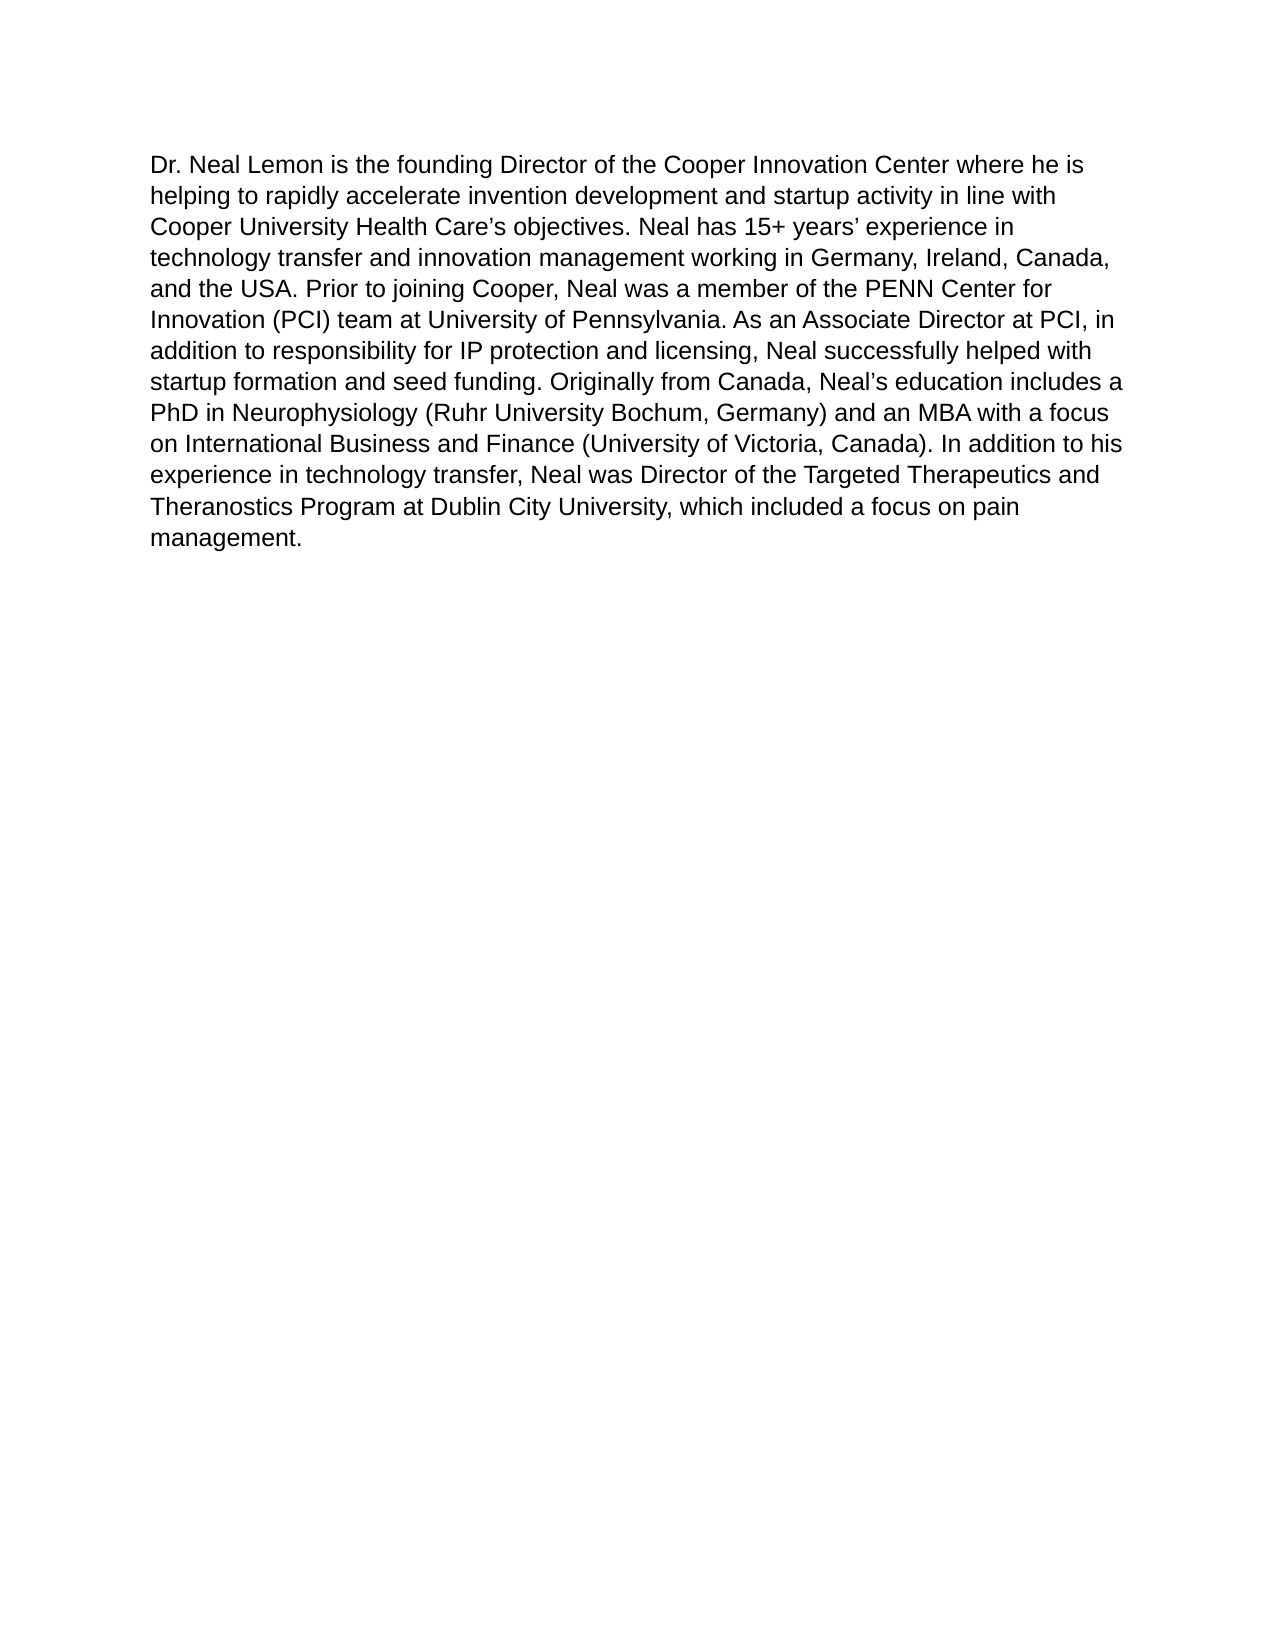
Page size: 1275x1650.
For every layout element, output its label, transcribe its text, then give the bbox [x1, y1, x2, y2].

text Dr. Neal Lemon is the founding Director of the Cooper Innovation Center where he is helping to rapidly accelerate invention development and startup activity in line with Cooper University Health Care’s objectives. Neal has 15+ years’ experience in technology transfer and innovation management working in Germany, Ireland, Canada, and the USA. Prior to joining Cooper, Neal was a member of the PENN Center for Innovation (PCI) team at University of Pennsylvania. As an Associate Director at PCI, in addition to responsibility for IP protection and licensing, Neal successfully helped with startup formation and seed funding. Originally from Canada, Neal’s education includes a PhD in Neurophysiology (Ruhr University Bochum, Germany) and an MBA with a focus on International Business and Finance (University of Victoria, Canada). In addition to his experience in technology transfer, Neal was Director of the Targeted Therapeutics and Theranostics Program at Dublin City University, which included a focus on pain management. [150, 150, 1125, 551]
